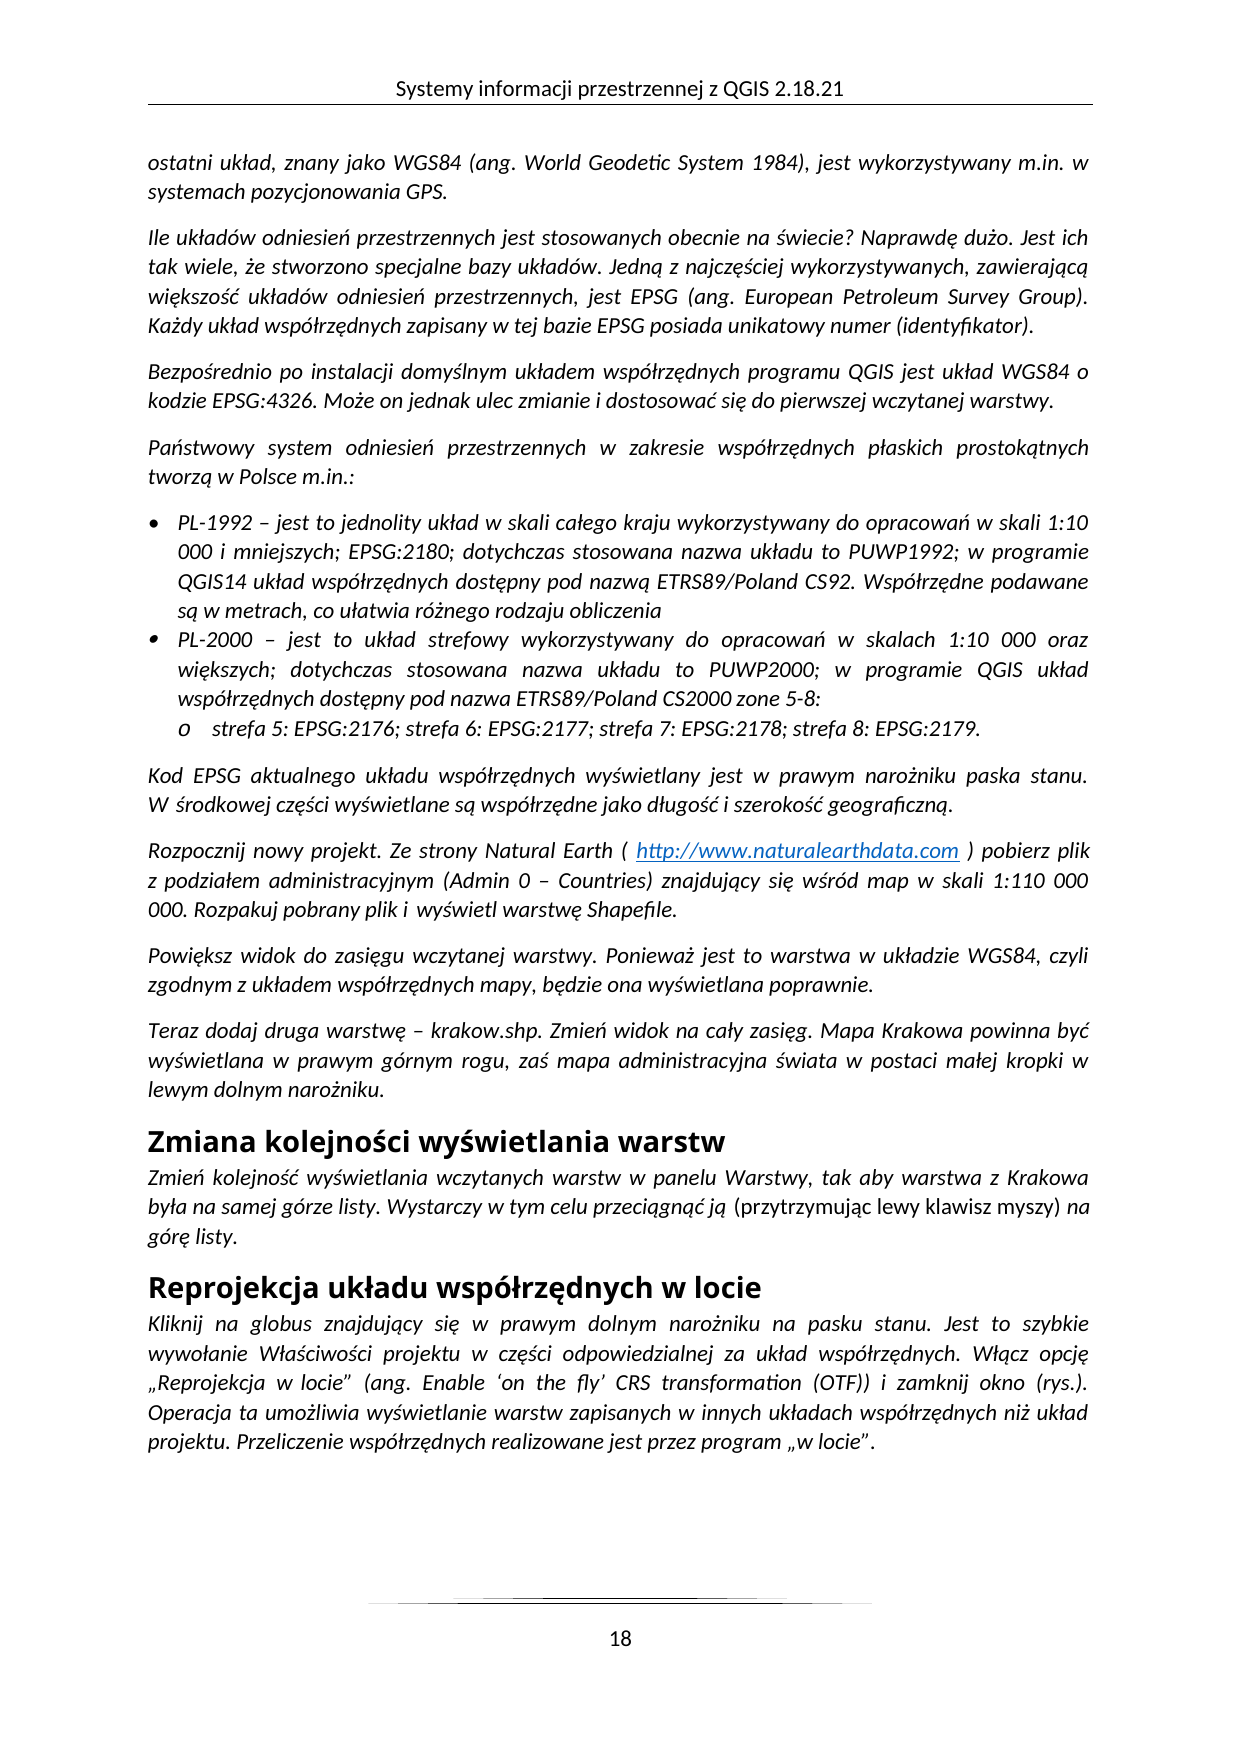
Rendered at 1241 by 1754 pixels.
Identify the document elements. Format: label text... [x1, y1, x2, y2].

text Ile układów odniesień przestrzennych jest stosowanych obecnie na świecie? Naprawdę dużo. Jest ich tak wiele, że stworzono specjalne bazy układów. Jedną z najczęściej wykorzystywanych, zawierającą większość układów odniesień przestrzennych, jest EPSG (ang. European Petroleum Survey Group). Każdy układ współrzędnych zapisany w tej bazie EPSG posiada unikatowy numer (identyfikator). [148, 223, 1093, 339]
text Bezpośrednio po instalacji domyślnym układem współrzędnych programu QGIS jest układ WGS84 o kodzie EPSG:4326. Może on jednak ulec zmianie i dostosować się do pierwszej wczytanej warstwy. [148, 357, 1093, 414]
text Rozpocznij nowy projekt. Ze strony Natural Earth ( http://www.naturalearthdata.com ) pobierz plik z podziałem administracyjnym (Admin 0 – Countries) znajdujący się wśród map w skali 1:110 000 000. Rozpakuj pobrany plik i wyświetl warstwę Shapefile. [148, 836, 1093, 923]
text Państwowy system odniesień przestrzennych w zakresie współrzędnych płaskich prostokątnych tworzą w Polsce m.in.: [148, 433, 1093, 490]
text Kod EPSG aktualnego układu współrzędnych wyświetlany jest w prawym narożniku paska stanu. W środkowej części wyświetlane są współrzędne jako długość i szerokość geograficzną. [148, 761, 1093, 818]
list PL-1992 – jest to jednolity układ w skali całego kraju wykorzystywany do opracowań w skali 1:10 000 i mniejszych; EPSG:2180; dotychczas stosowana nazwa układu to PUWP1992; w programie QGIS14 układ współrzędnych dostępny pod nazwą ETRS89/Poland CS92. Współrzędne podawane są w metrach, co ułatwia różnego rodzaju obliczenia [148, 508, 1093, 624]
text Zmień kolejność wyświetlania wczytanych warstw w panelu Warstwy, tak aby warstwa z Krakowa była na samej górze listy. Wystarczy w tym celu przeciągnąć ją (przytrzymując lewy klawisz myszy) na górę listy. [148, 1163, 1093, 1250]
list PL-2000 – jest to układ strefowy wykorzystywany do opracowań w skalach 1:10 000 oraz większych; dotychczas stosowana nazwa układu to PUWP2000; w programie QGIS układ współrzędnych dostępny pod nazwa ETRS89/Poland CS2000 zone 5-8: [148, 626, 1093, 712]
text Kliknij na globus znajdujący się w prawym dolnym narożniku na pasku stanu. Jest to szybkie wywołanie Właściwości projektu w części odpowiedzialnej za układ współrzędnych. Włącz opcję „Reprojekcja w locie” (ang. Enable ‘on the fly’ CRS transformation (OTF)) i zamknij okno (rys.). Operacja ta umożliwia wyświetlanie warstw zapisanych w innych układach współrzędnych niż układ projektu. Przeliczenie współrzędnych realizowane jest przez program „w locie”. [148, 1309, 1093, 1455]
list strefa 5: EPSG:2176; strefa 6: EPSG:2177; strefa 7: EPSG:2178; strefa 8: EPSG:2179. [177, 714, 1093, 743]
subtitle Reprojekcja układu współrzędnych w locie [148, 1268, 1093, 1307]
text Powiększ widok do zasięgu wczytanej warstwy. Ponieważ jest to warstwa w układzie WGS84, czyli zgodnym z układem współrzędnych mapy, będzie ona wyświetlana poprawnie. [148, 941, 1093, 998]
subtitle Zmiana kolejności wyświetlania warstw [148, 1121, 1093, 1161]
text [148, 148, 1093, 205]
text Teraz dodaj druga warstwę – krakow.shp. Zmień widok na cały zasięg. Mapa Krakowa powinna być wyświetlana w prawym górnym rogu, zaś mapa administracyjna świata w postaci małej kropki w lewym dolnym narożniku. [148, 1017, 1093, 1103]
